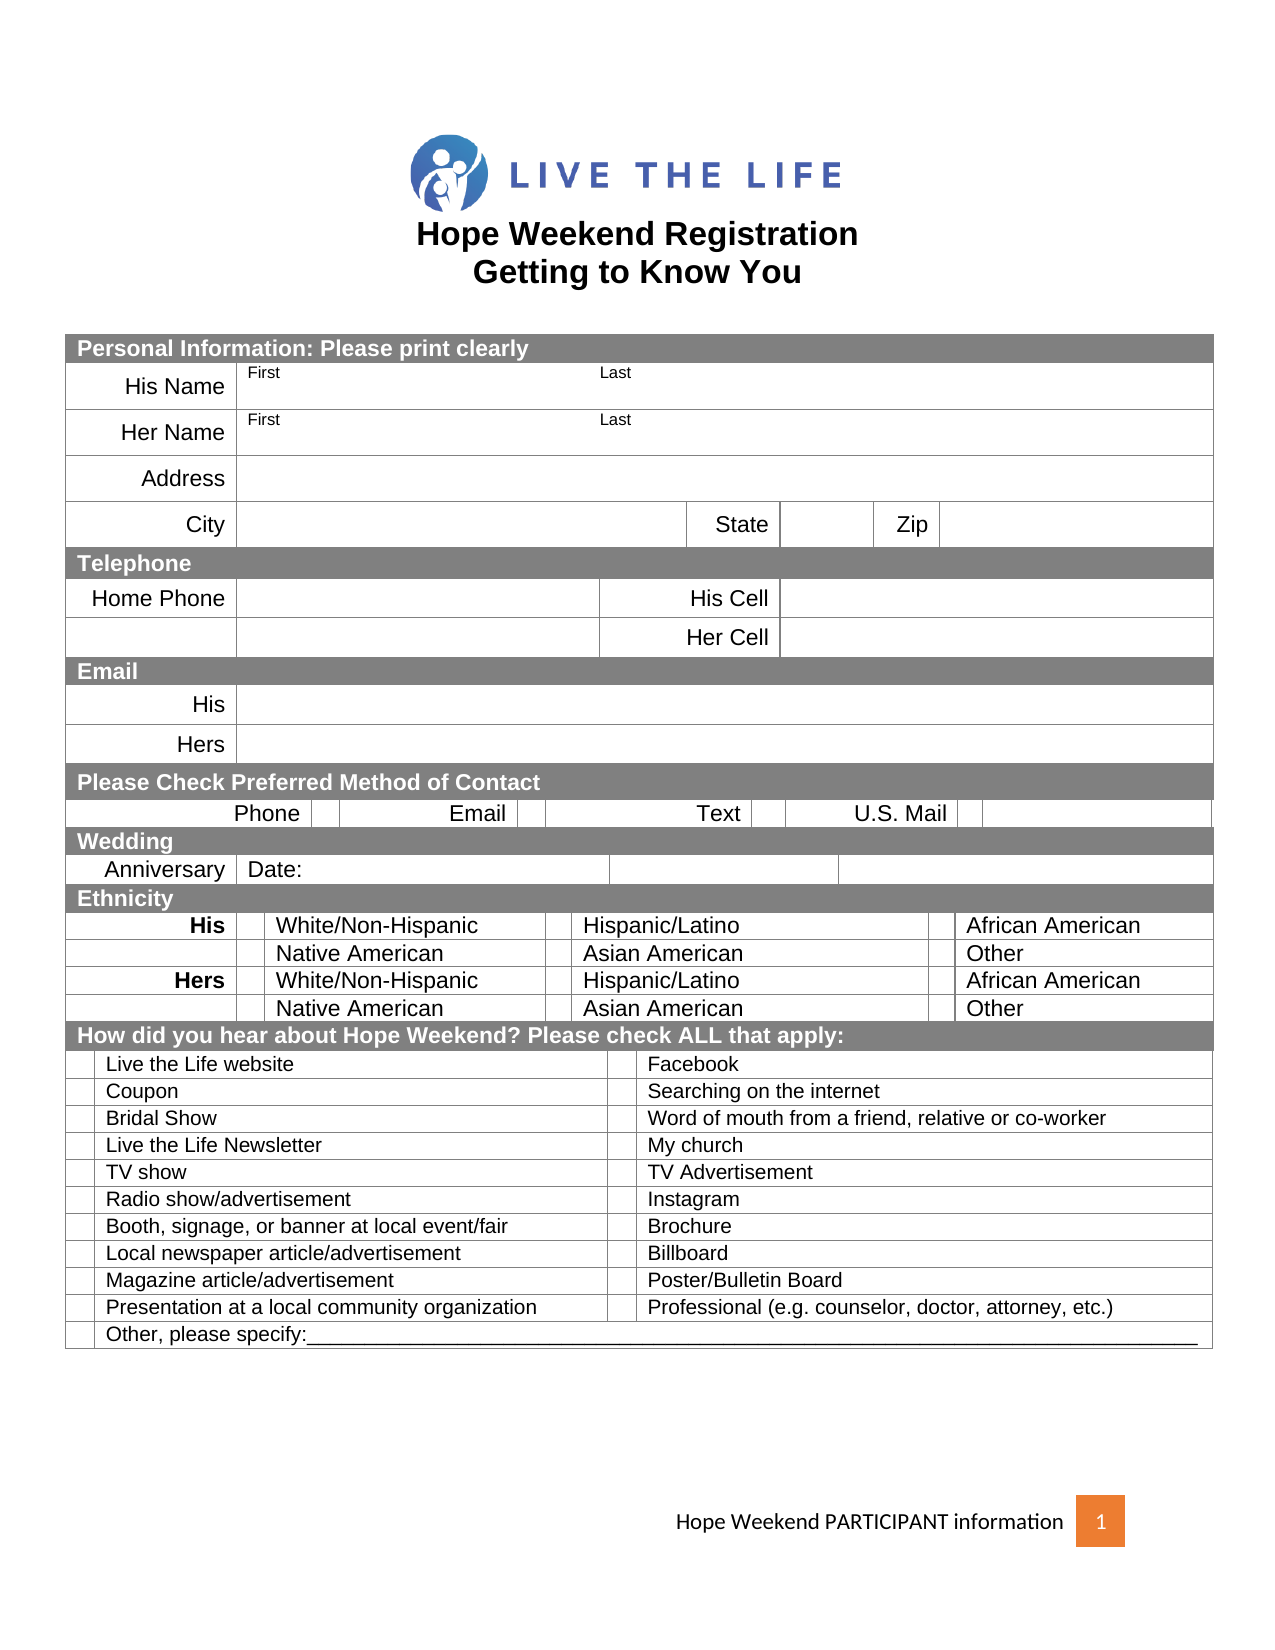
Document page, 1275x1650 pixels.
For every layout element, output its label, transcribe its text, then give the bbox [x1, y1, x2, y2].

table_cell How did you hear about Hope Weekend? Please check ALL that apply: [66, 1022, 1213, 1050]
table_cell His [66, 913, 236, 939]
table_cell First Last [237, 410, 1213, 455]
table_cell [237, 456, 1213, 501]
table_cell African American [956, 967, 1213, 993]
table_cell Instagram [637, 1187, 1212, 1213]
table_cell Local newspaper article/advertisement [95, 1241, 607, 1267]
table_cell Professional (e.g. counselor, doctor, attorney, etc.) [637, 1295, 1212, 1321]
table_cell TV show [95, 1160, 607, 1186]
table_cell [608, 1268, 636, 1294]
table_cell Address [66, 456, 236, 501]
table_cell [983, 800, 1211, 827]
table_cell [237, 967, 264, 993]
table_cell [608, 1051, 636, 1077]
table_cell [66, 1106, 94, 1132]
table_cell Her Cell [600, 618, 779, 657]
table_cell [66, 1160, 94, 1186]
table_cell Hers [66, 967, 236, 993]
table_cell [929, 913, 954, 939]
table_cell [237, 579, 599, 617]
table_cell [940, 502, 1213, 547]
table_cell His [66, 685, 236, 723]
table_cell [237, 685, 1213, 723]
table_cell Hispanic/Latino [572, 913, 928, 939]
table_cell Native American [265, 940, 545, 966]
table_cell Coupon [95, 1079, 607, 1104]
table_cell [608, 1295, 636, 1321]
table_cell [781, 618, 1213, 657]
table_cell Text [546, 800, 751, 827]
table_cell [781, 502, 873, 547]
table_cell [237, 502, 686, 547]
table_cell White/Non-Hispanic [265, 913, 545, 939]
table_cell Ethnicity [66, 885, 1213, 911]
table_cell City [66, 502, 236, 547]
table_cell [237, 725, 1213, 763]
table_cell [929, 940, 954, 966]
table_cell [66, 995, 236, 1021]
table_cell Asian American [572, 940, 928, 966]
table_cell Date: [237, 855, 609, 884]
table_cell Searching on the internet [637, 1079, 1212, 1104]
text Hope Weekend Registration [150, 214, 1125, 252]
picture [403, 131, 872, 214]
table_cell Hers [66, 725, 236, 763]
table_cell My church [637, 1133, 1212, 1159]
table_cell Billboard [637, 1241, 1212, 1267]
table_cell Presentation at a local community organization [95, 1295, 607, 1321]
table_cell Bridal Show [95, 1106, 607, 1132]
table_cell [66, 1322, 94, 1348]
table_cell Home Phone [66, 579, 236, 617]
table_cell Please Check Preferred Method of Contact [66, 764, 1213, 799]
table_cell [610, 855, 838, 884]
table_cell [237, 618, 599, 657]
table_cell [608, 1133, 636, 1159]
table_cell Word of mouth from a friend, relative or co-worker [637, 1106, 1212, 1132]
table_cell White/Non-Hispanic [265, 967, 545, 993]
table_cell [546, 913, 571, 939]
table_cell Other [956, 995, 1213, 1021]
table_cell [237, 940, 264, 966]
table_cell [66, 618, 236, 657]
table_header Personal Information: Please print clearly [66, 335, 1213, 362]
table_cell [66, 940, 236, 966]
table_cell [66, 1079, 94, 1104]
table_cell [237, 995, 264, 1021]
table_cell [237, 913, 264, 939]
table_cell [608, 1241, 636, 1267]
table_cell TV Advertisement [637, 1160, 1212, 1186]
table_cell Facebook [637, 1051, 1212, 1077]
table_cell Hispanic/Latino [572, 967, 928, 993]
table_cell Phone [66, 800, 311, 827]
table_cell [66, 1214, 94, 1240]
table_cell [608, 1187, 636, 1213]
table_cell [546, 967, 571, 993]
table_cell Magazine article/advertisement [95, 1268, 607, 1294]
table_cell Live the Life website [95, 1051, 607, 1077]
table_cell Poster/Bulletin Board [637, 1268, 1212, 1294]
table_cell State [687, 502, 779, 547]
table_cell [608, 1214, 636, 1240]
table_cell Email [340, 800, 517, 827]
table_cell [608, 1106, 636, 1132]
table_cell [66, 1187, 94, 1213]
table_cell [958, 800, 982, 827]
table_cell His Cell [600, 579, 779, 617]
table_cell Telephone [66, 548, 1213, 578]
table_cell [839, 855, 1213, 884]
table_cell [546, 995, 571, 1021]
table_cell Anniversary [66, 855, 236, 884]
table_cell [518, 800, 545, 827]
table_cell Email [66, 658, 1213, 684]
table_cell Zip [874, 502, 939, 547]
table_cell Live the Life Newsletter [95, 1133, 607, 1159]
table_cell [66, 1051, 94, 1077]
table_cell [608, 1079, 636, 1104]
table_cell [752, 800, 785, 827]
table_cell Booth, signage, or banner at local event/fair [95, 1214, 607, 1240]
text Getting to Know You [150, 252, 1125, 291]
table_cell Brochure [637, 1214, 1212, 1240]
table_cell His Name [66, 363, 236, 409]
table_cell Radio show/advertisement [95, 1187, 607, 1213]
table_cell [312, 800, 339, 827]
table_cell Other [956, 940, 1213, 966]
table_cell [929, 995, 954, 1021]
table_cell African American [956, 913, 1213, 939]
table_cell Her Name [66, 410, 236, 455]
table_cell U.S. Mail [786, 800, 957, 827]
table_cell [66, 1268, 94, 1294]
table_cell [929, 967, 954, 993]
table_cell [781, 579, 1213, 617]
table_cell Other, please specify:_____________________________________________________________________________ [95, 1322, 1212, 1348]
table_cell [66, 1241, 94, 1267]
table_cell Asian American [572, 995, 928, 1021]
table_cell First Last [237, 363, 1213, 409]
table_cell [608, 1160, 636, 1186]
table_cell Native American [265, 995, 545, 1021]
table_cell [66, 1295, 94, 1321]
table_cell Wedding [66, 828, 1213, 854]
table_cell [66, 1133, 94, 1159]
table_cell [546, 940, 571, 966]
